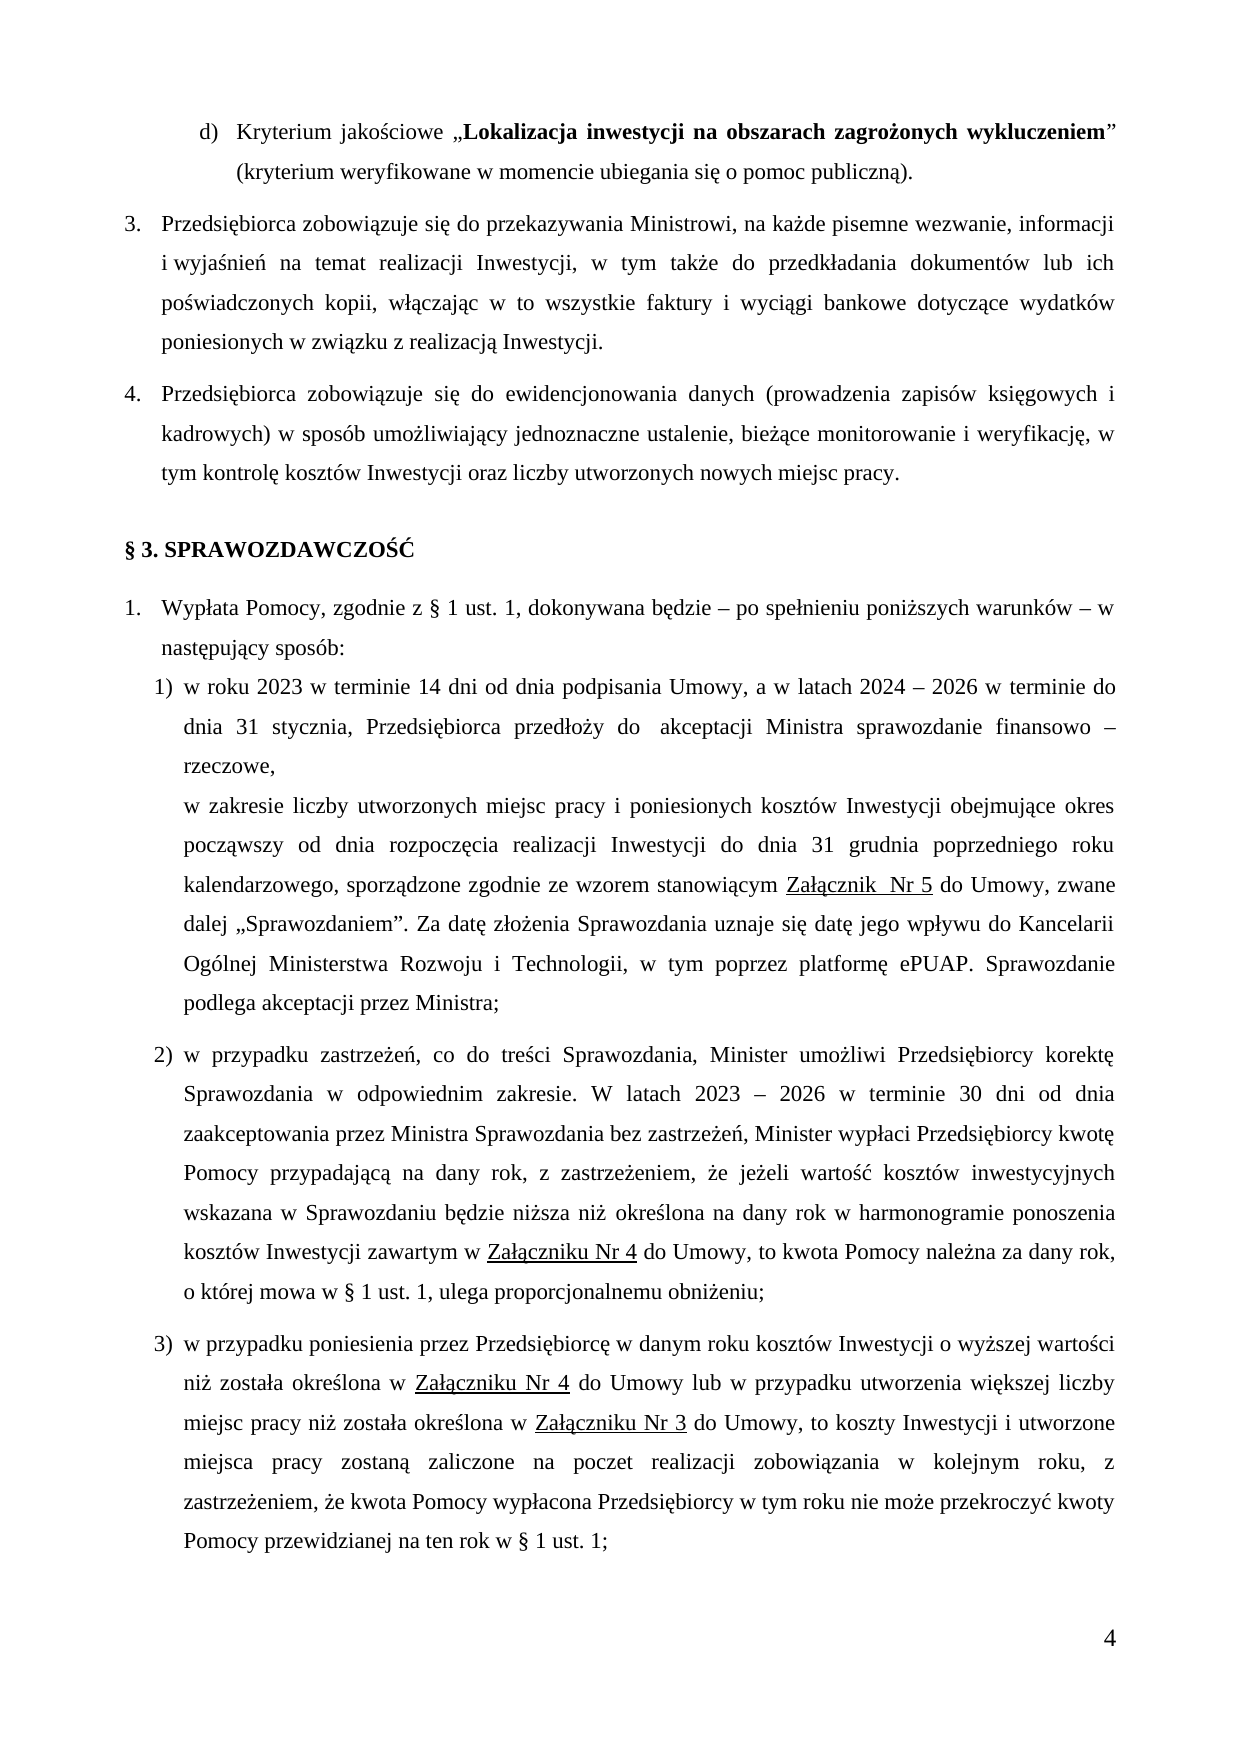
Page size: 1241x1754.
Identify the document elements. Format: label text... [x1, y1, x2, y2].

list w przypadku zastrzeżeń, co do treści Sprawozdania, Minister umożliwi Przedsiębiorcy korektę Sprawozdania w odpowiednim zakresie. W latach 2023 – 2026 w terminie 30 dni od dnia zaakceptowania przez Ministra Sprawozdania bez zastrzeżeń, Minister wypłaci Przedsiębiorcy kwotę Pomocy przypadającą na dany rok, z zastrzeżeniem, że jeżeli wartość kosztów inwestycyjnych wskazana w Sprawozdaniu będzie niższa niż określona na dany rok w harmonogramie ponoszenia kosztów Inwestycji zawartym w Załączniku Nr 4 do Umowy, to kwota Pomocy należna za dany rok, o której mowa w § 1 ust. 1, ulega proporcjonalnemu obniżeniu; [154, 1041, 1116, 1304]
list w przypadku poniesienia przez Przedsiębiorcę w danym roku kosztów Inwestycji o wyższej wartości niż została określona w Załączniku Nr 4 do Umowy lub w przypadku utworzenia większej liczby miejsc pracy niż została określona w Załączniku Nr 3 do Umowy, to koszty Inwestycji i utworzone miejsca pracy zostaną zaliczone na poczet realizacji zobowiązania w kolejnym roku, z zastrzeżeniem, że kwota Pomocy wypłacona Przedsiębiorcy w tym roku nie może przekroczyć kwoty Pomocy przewidzianej na ten rok w § 1 ust. 1; [154, 1330, 1116, 1554]
list Przedsiębiorca zobowiązuje się do przekazywania Ministrowi, na każde pisemne wezwanie, informacji i wyjaśnień na temat realizacji Inwestycji, w tym także do przedkładania dokumentów lub ich poświadczonych kopii, włączając w to wszystkie faktury i wyciągi bankowe dotyczące wydatków poniesionych w związku z realizacją Inwestycji. [124, 210, 1116, 354]
text § 3. SPRAWOZDAWCZOŚĆ [124, 536, 1116, 562]
list Kryterium jakościowe „Lokalizacja inwestycji na obszarach zagrożonych wykluczeniem” (kryterium weryfikowane w momencie ubiegania się o pomoc publiczną). [199, 118, 1116, 184]
list Wypłata Pomocy, zgodnie z § 1 ust. 1, dokonywana będzie – po spełnieniu poniższych warunków – w następujący sposób: [124, 594, 1116, 660]
list Przedsiębiorca zobowiązuje się do ewidencjonowania danych (prowadzenia zapisów księgowych i kadrowych) w sposób umożliwiający jednoznaczne ustalenie, bieżące monitorowanie i weryfikację, w tym kontrolę kosztów Inwestycji oraz liczby utworzonych nowych miejsc pracy. [124, 380, 1116, 485]
list w roku 2023 w terminie 14 dni od dnia podpisania Umowy, a w latach 2024 – 2026 w terminie do dnia 31 stycznia, Przedsiębiorca przedłoży do akceptacji Ministra sprawozdanie finansowo – rzeczowe, w zakresie liczby utworzonych miejsc pracy i poniesionych kosztów Inwestycji obejmujące okres począwszy od dnia rozpoczęcia realizacji Inwestycji do dnia 31 grudnia poprzedniego roku kalendarzowego, sporządzone zgodnie ze wzorem stanowiącym Załącznik Nr 5 do Umowy, zwane dalej „Sprawozdaniem”. Za datę złożenia Sprawozdania uznaje się datę jego wpływu do Kancelarii Ogólnej Ministerstwa Rozwoju i Technologii, w tym poprzez platformę ePUAP. Sprawozdanie podlega akceptacji przez Ministra; [154, 673, 1116, 1015]
